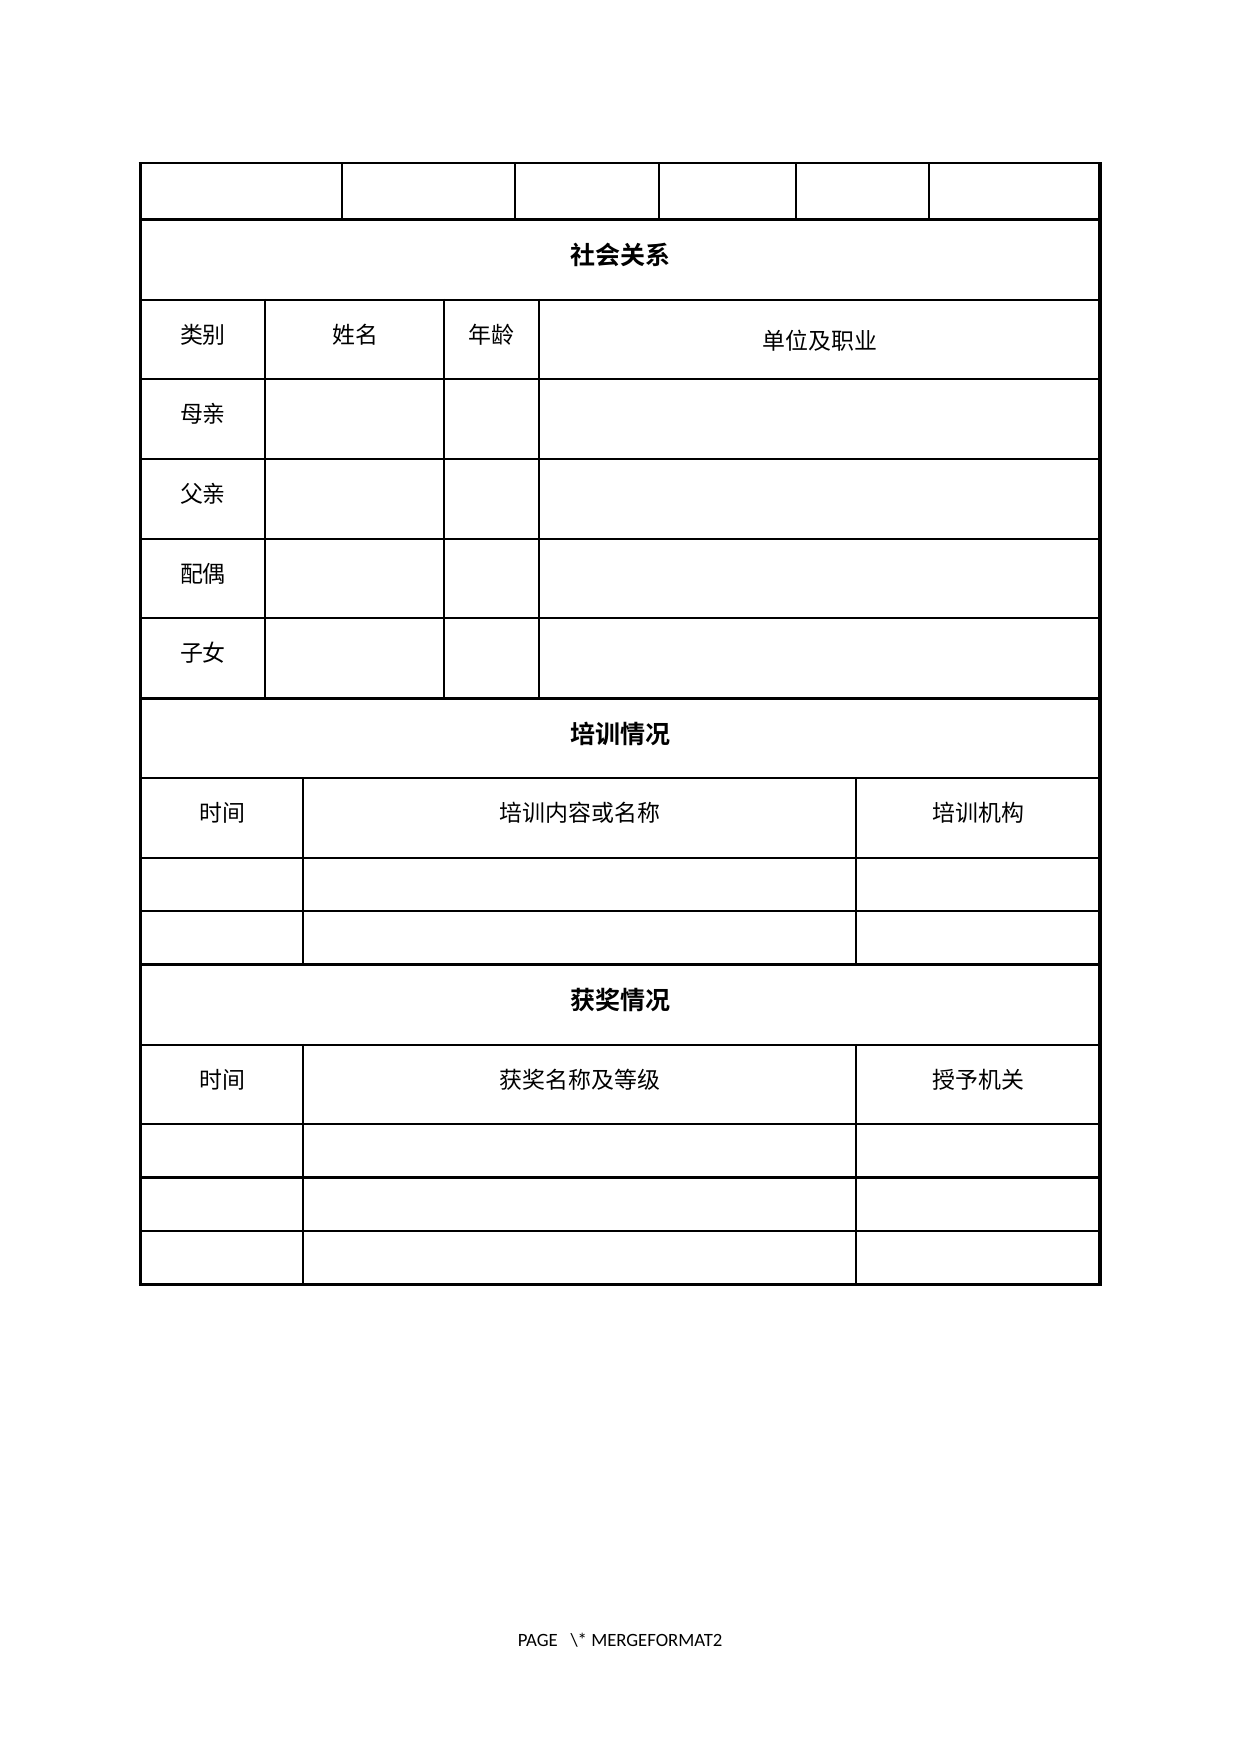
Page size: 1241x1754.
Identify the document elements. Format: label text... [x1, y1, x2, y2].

table_cell [516, 164, 658, 218]
table_cell 类别 [142, 301, 264, 378]
table_cell 社会关系 [142, 221, 1098, 299]
table_cell 培训内容或名称 [304, 779, 855, 857]
table_cell [540, 380, 1098, 458]
table_cell [445, 619, 538, 697]
table_cell [540, 540, 1098, 617]
table_cell [142, 859, 302, 910]
table_cell [304, 912, 855, 963]
table_cell [266, 380, 443, 458]
table_cell [445, 460, 538, 537]
table_cell [304, 1179, 855, 1229]
table_cell 子女 [142, 619, 264, 697]
table_cell [857, 1179, 1098, 1229]
table_cell [540, 619, 1098, 697]
table_cell [266, 619, 443, 697]
table_cell [857, 859, 1098, 910]
table_cell [857, 1232, 1098, 1283]
table_cell [304, 1125, 855, 1176]
table_cell [857, 912, 1098, 963]
table_cell [142, 1125, 302, 1176]
table_cell 时间 [142, 1046, 302, 1123]
table_cell 姓名 [266, 301, 443, 378]
table_cell [540, 460, 1098, 537]
table_cell [445, 380, 538, 458]
table_cell [660, 164, 795, 218]
table_cell 单位及职业 [540, 301, 1098, 378]
table_cell 获奖名称及等级 [304, 1046, 855, 1123]
table_cell [857, 1125, 1098, 1176]
table_cell [304, 859, 855, 910]
table_cell 配偶 [142, 540, 264, 617]
table_cell 培训机构 [857, 779, 1098, 857]
table_cell [304, 1232, 855, 1283]
table_cell 年龄 [445, 301, 538, 378]
table_cell [266, 540, 443, 617]
table_cell [343, 164, 514, 218]
table_cell [797, 164, 928, 218]
table_cell 培训情况 [142, 700, 1098, 777]
table_cell 获奖情况 [142, 966, 1098, 1044]
table_cell [142, 912, 302, 963]
table_cell 父亲 [142, 460, 264, 537]
table_cell 时间 [142, 779, 302, 857]
table_cell [142, 1232, 302, 1283]
table_cell 母亲 [142, 380, 264, 458]
table_cell 授予机关 [857, 1046, 1098, 1123]
table_cell [142, 1179, 302, 1229]
table_cell [445, 540, 538, 617]
table_cell [930, 164, 1098, 218]
table_cell [142, 164, 341, 218]
table_cell [266, 460, 443, 537]
